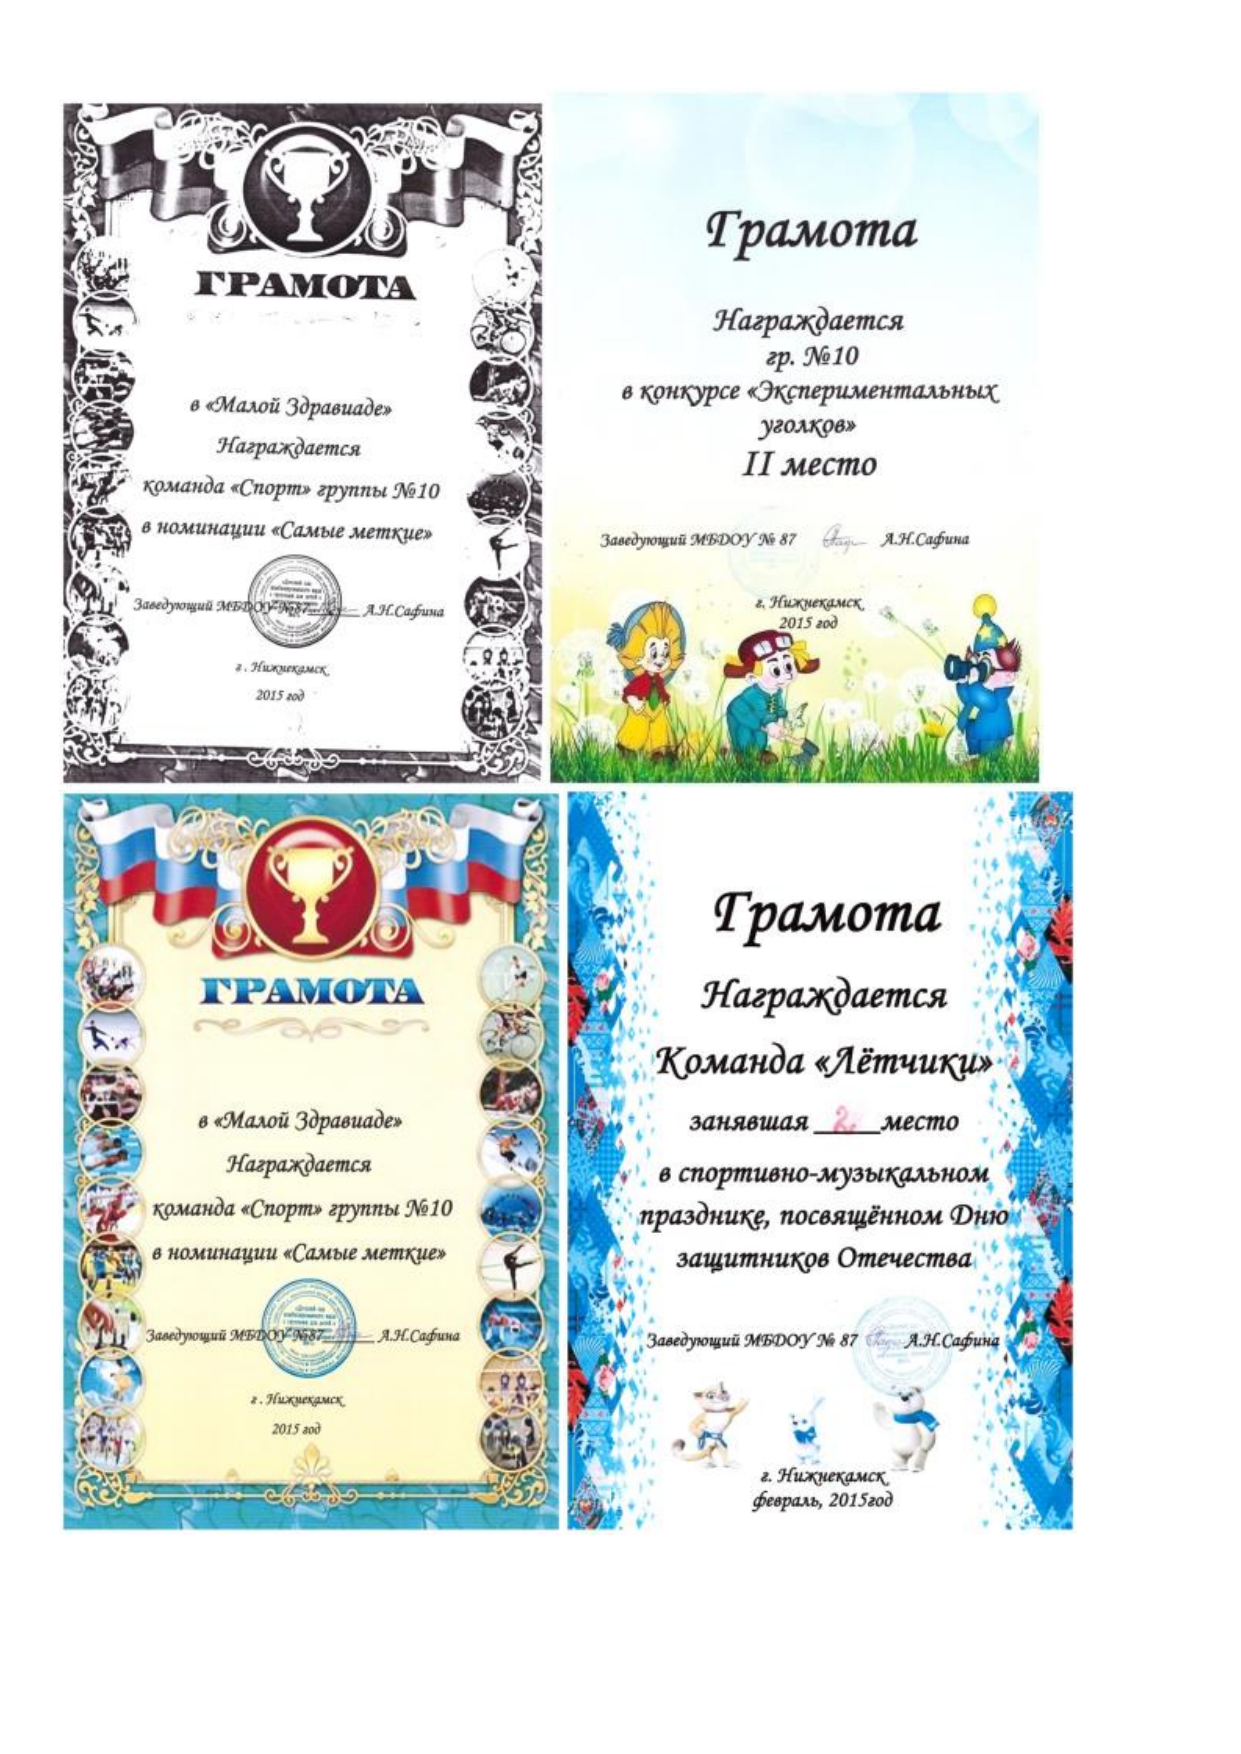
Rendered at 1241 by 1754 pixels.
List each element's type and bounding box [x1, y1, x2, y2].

picture [59, 88, 1078, 1535]
